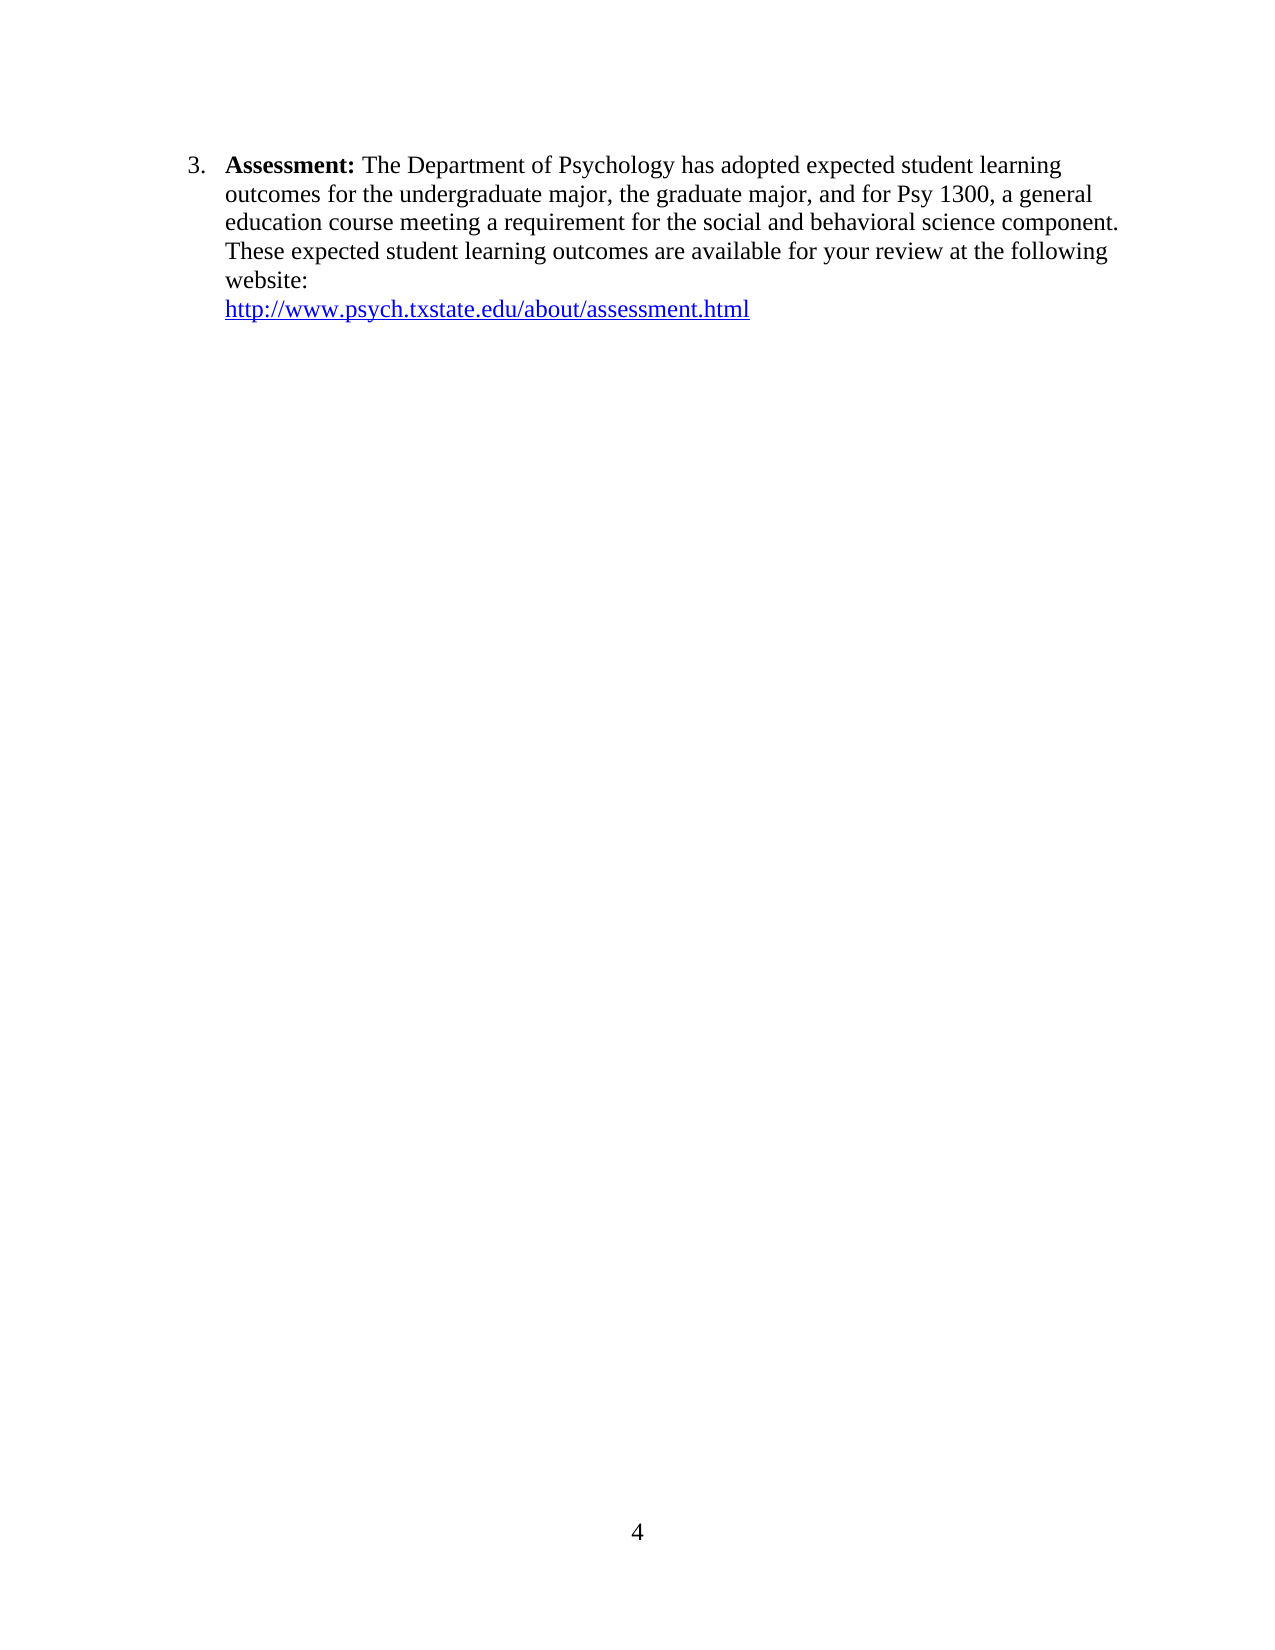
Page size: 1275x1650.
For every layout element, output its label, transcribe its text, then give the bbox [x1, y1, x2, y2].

text http://www.psych.txstate.edu/about/assessment.html [150, 294, 1125, 322]
list Assessment: The Department of Psychology has adopted expected student learning outcomes for the undergraduate major, the graduate major, and for Psy 1300, a general education course meeting a requirement for the social and behavioral science component. These expected student learning outcomes are available for your review at the following website: [187, 150, 1125, 294]
